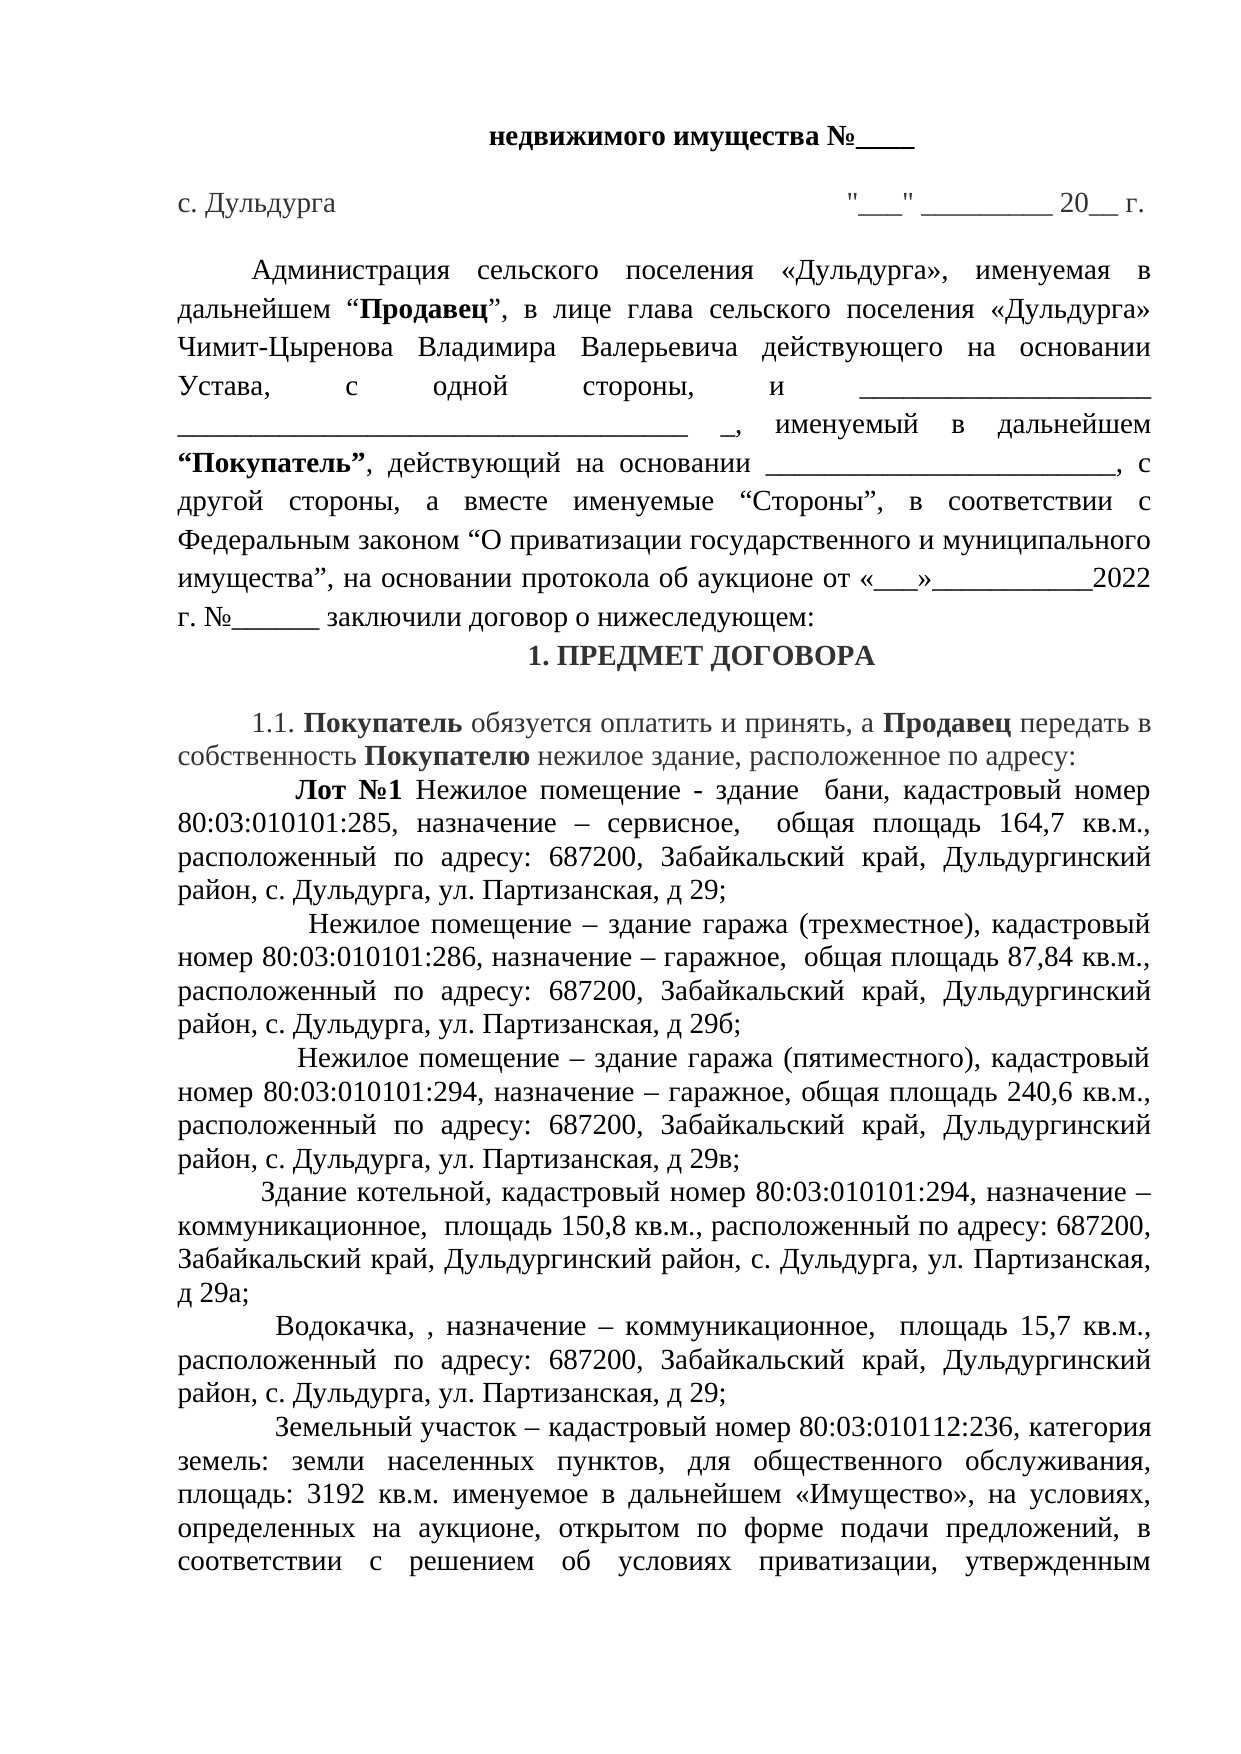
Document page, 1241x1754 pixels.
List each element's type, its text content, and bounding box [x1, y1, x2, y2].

text Водокачка, , назначение – коммуникационное, площадь 15,7 кв.м., расположенный по адресу: 687200, Забайкальский край, Дульдургинский район, с. Дульдурга, ул. Партизанская, д 29; [177, 1308, 1152, 1409]
text Администрация сельского поселения «Дульдурга», именуемая в дальнейшем “Продавец”, в лице глава сельского поселения «Дульдурга» Чимит-Цыренова Владимира Валерьевича действующего на основании Устава, с одной стороны, и ____________________ ___________________________________ _, именуемый в дальнейшем “Покупатель”, действующий на основании ________________________, с другой стороны, а вместе именуемые “Стороны”, в соответствии с Федеральным законом “О приватизации государственного и муниципального имущества”, на основании протокола об аукционе от «___»___________2022 г. №______ заключили договор о нижеследующем: [177, 252, 1152, 633]
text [177, 1409, 1152, 1577]
text недвижимого имущества №____ [177, 118, 1152, 152]
text Нежилое помещение – здание гаража (пятиместного), кадастровый номер 80:03:010101:294, назначение – гаражное, общая площадь 240,6 кв.м., расположенный по адресу: 687200, Забайкальский край, Дульдургинский район, с. Дульдурга, ул. Партизанская, д 29в; [177, 1040, 1152, 1174]
text Здание котельной, кадастровый номер 80:03:010101:294, назначение – коммуникационное, площадь 150,8 кв.м., расположенный по адресу: 687200, Забайкальский край, Дульдургинский район, с. Дульдурга, ул. Партизанская, д 29а; [177, 1174, 1152, 1308]
text Нежилое помещение – здание гаража (трехместное), кадастровый номер 80:03:010101:286, назначение – гаражное, общая площадь 87,84 кв.м., расположенный по адресу: 687200, Забайкальский край, Дульдургинский район, с. Дульдурга, ул. Партизанская, д 29б; [177, 906, 1152, 1040]
text Лот №1 Нежилое помещение - здание бани, кадастровый номер 80:03:010101:285, назначение – сервисное, общая площадь 164,7 кв.м., расположенный по адресу: 687200, Забайкальский край, Дульдургинский район, с. Дульдурга, ул. Партизанская, д 29; [177, 772, 1152, 906]
text 1.1. Покупатель обязуется оплатить и принять, а Продавец передать в собственность Покупателю нежилое здание, расположенное по адресу: [177, 705, 1152, 772]
text 1. ПРЕДМЕТ ДОГОВОРА [177, 638, 1152, 671]
text с. Дульдурга "___" _________ 20__ г. [177, 185, 1152, 219]
